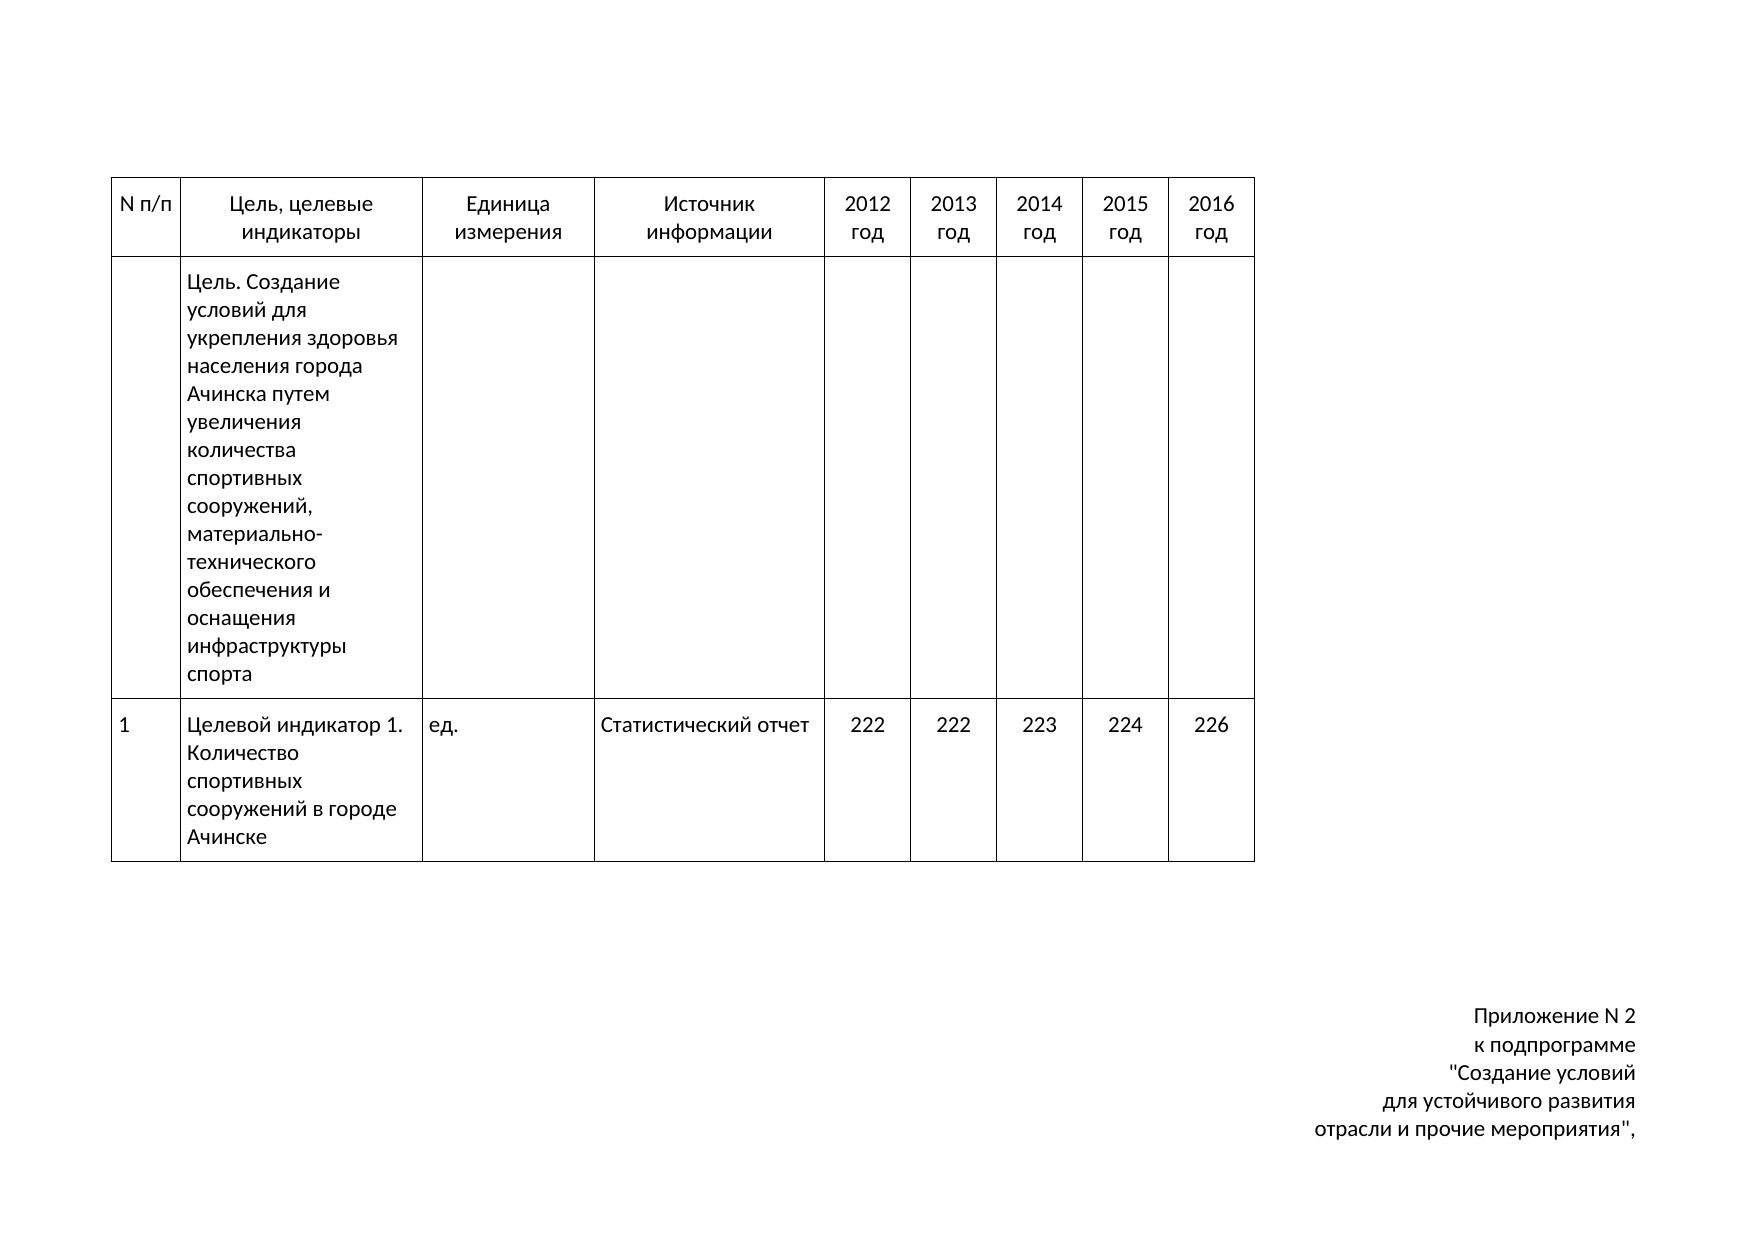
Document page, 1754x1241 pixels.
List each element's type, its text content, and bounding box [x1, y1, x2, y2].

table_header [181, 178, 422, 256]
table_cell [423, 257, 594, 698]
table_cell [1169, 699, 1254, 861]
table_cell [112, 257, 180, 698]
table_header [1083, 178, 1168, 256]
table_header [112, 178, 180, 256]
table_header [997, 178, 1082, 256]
text "Создание условий [118, 1058, 1636, 1086]
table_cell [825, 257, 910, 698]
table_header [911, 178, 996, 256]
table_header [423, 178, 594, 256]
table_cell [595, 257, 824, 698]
text Приложение N 2 [118, 1002, 1636, 1030]
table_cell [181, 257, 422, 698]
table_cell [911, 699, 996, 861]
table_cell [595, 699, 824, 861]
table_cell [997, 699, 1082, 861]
text к подпрограмме [118, 1030, 1636, 1058]
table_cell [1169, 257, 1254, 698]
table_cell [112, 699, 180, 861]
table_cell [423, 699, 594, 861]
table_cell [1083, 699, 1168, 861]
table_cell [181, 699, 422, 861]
text отрасли и прочие мероприятия", [118, 1114, 1636, 1142]
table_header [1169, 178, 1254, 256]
text для устойчивого развития [118, 1086, 1636, 1114]
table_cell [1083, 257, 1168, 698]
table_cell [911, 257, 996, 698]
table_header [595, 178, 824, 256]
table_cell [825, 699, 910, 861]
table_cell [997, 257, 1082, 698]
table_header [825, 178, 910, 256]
